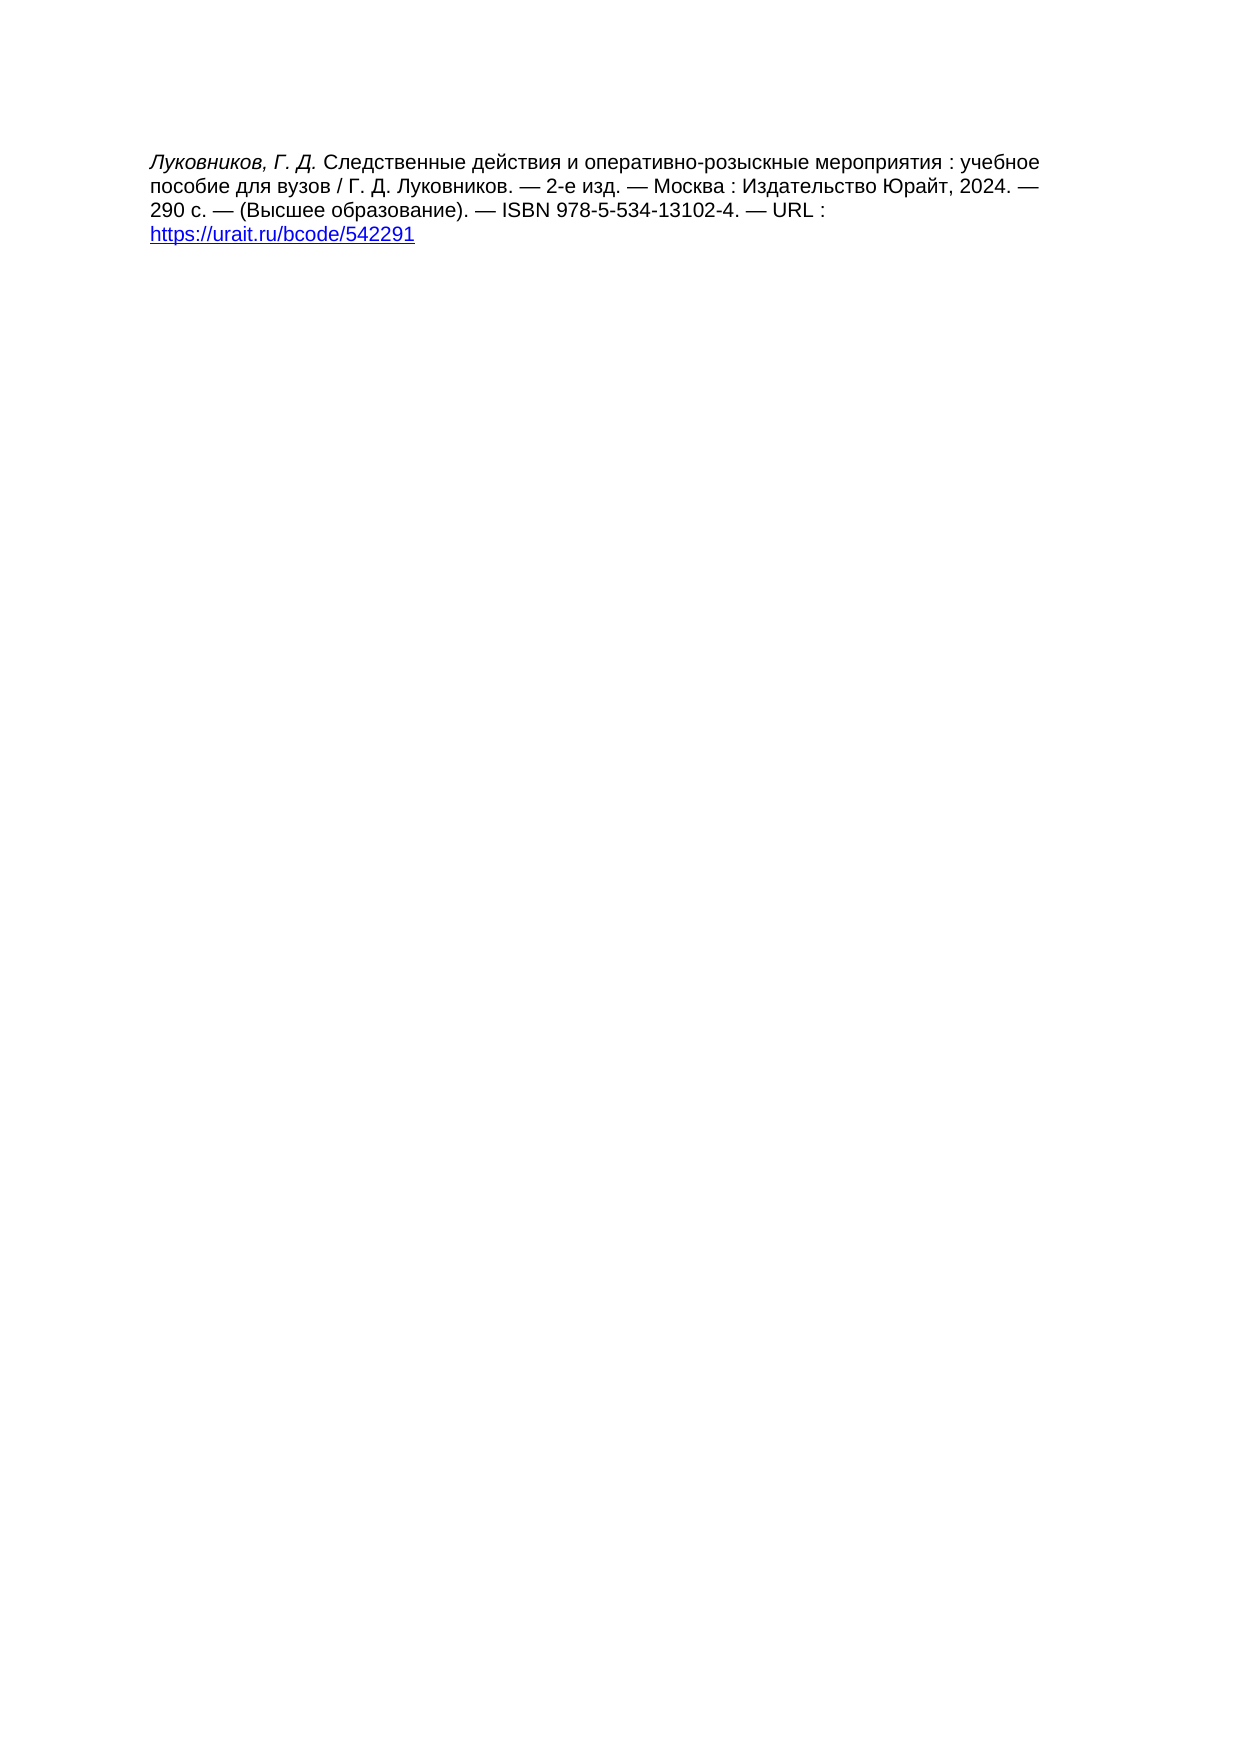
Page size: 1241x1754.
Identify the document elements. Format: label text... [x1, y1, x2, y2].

text Луковников, Г. Д. Следственные действия и оперативно-розыскные мероприятия : учебное пособие для вузов / Г. Д. Луковников. — 2-е изд. — Москва : Издательство Юрайт, 2024. — 290 с. — (Высшее образование). — ISBN 978-5-534-13102-4. — URL : https://urait.ru/bcode/542291 [150, 150, 1090, 246]
